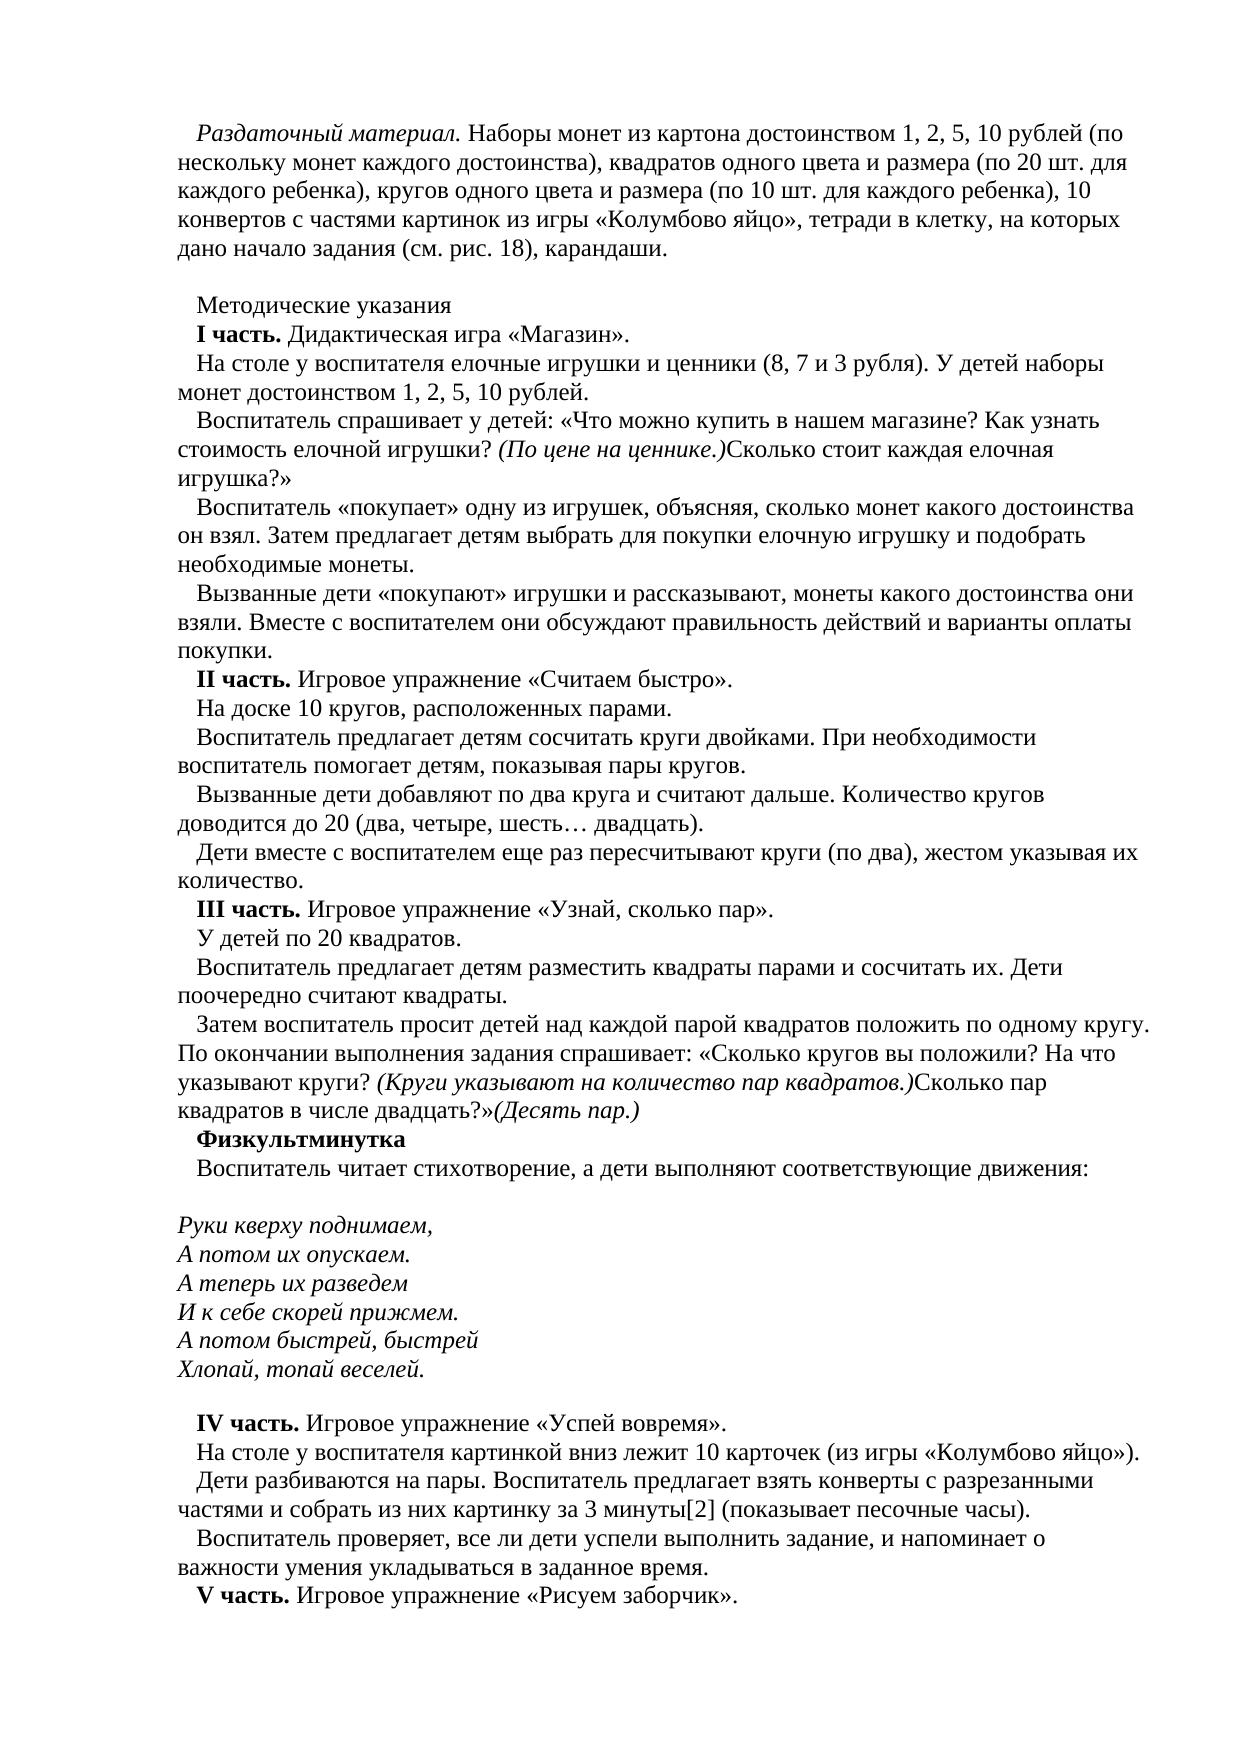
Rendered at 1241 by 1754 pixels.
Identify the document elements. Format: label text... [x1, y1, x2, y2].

text Дети вместе с воспитателем еще раз пересчитывают круги (по два), жестом указывая их количество. [177, 837, 1152, 894]
text Воспитатель спрашивает у детей: «Что можно купить в нашем магазине? Как узнать стоимость елочной игрушки? (По цене на ценнике.)Сколько стоит каждая елочная игрушка?» [177, 406, 1152, 492]
text III часть. Игровое упражнение «Узнай, сколько пар». [177, 894, 1152, 923]
text Воспитатель предлагает детям разместить квадраты парами и сосчитать их. Дети поочередно считают квадраты. [177, 952, 1152, 1009]
text У детей по 20 квадратов. [177, 923, 1152, 952]
text На доске 10 кругов, расположенных парами. [177, 693, 1152, 722]
text Руки кверху поднимаем, А потом их опускаем. А теперь их разведем И к себе скорей прижмем. А потом быстрей, быстрей Хлопай, топай веселей. [177, 1182, 1152, 1383]
text На столе у воспитателя елочные игрушки и ценники (8, 7 и 3 рубля). У детей наборы монет достоинством 1, 2, 5, 10 рублей. [177, 348, 1152, 406]
text Методические указания [177, 291, 1152, 319]
text Воспитатель «покупает» одну из игрушек, объясняя, сколько монет какого достоинства он взял. Затем предлагает детям выбрать для покупки елочную игрушку и подобрать необходимые монеты. [177, 492, 1152, 578]
text Физкультминутка [177, 1124, 1152, 1153]
text II часть. Игровое упражнение «Считаем быстро». [177, 664, 1152, 693]
text I часть. Дидактическая игра «Магазин». [177, 319, 1152, 348]
text Дети разбиваются на пары. Воспитатель предлагает взять конверты с разрезанными частями и собрать из них картинку за 3 минуты[2] (показывает песочные часы). [177, 1466, 1152, 1523]
text Воспитатель читает стихотворение, а дети выполняют соответствующие движения: [177, 1153, 1152, 1182]
text V часть. Игровое упражнение «Рисуем заборчик». [177, 1581, 1152, 1609]
text Раздаточный материал. Наборы монет из картона достоинством 1, 2, 5, 10 рублей (по нескольку монет каждого достоинства), квадратов одного цвета и размера (по 20 шт. для каждого ребенка), кругов одного цвета и размера (по 10 шт. для каждого ребенка), 10 конвертов с частями картинок из игры «Колумбово яйцо», тетради в клетку, на которых дано начало задания (см. рис. 18), карандаши. [177, 118, 1152, 262]
text На столе у воспитателя картинкой вниз лежит 10 карточек (из игры «Колумбово яйцо»). [177, 1437, 1152, 1466]
text Воспитатель проверяет, все ли дети успели выполнить задание, и напоминает о важности умения укладываться в заданное время. [177, 1523, 1152, 1581]
text Затем воспитатель просит детей над каждой парой квадратов положить по одному кругу. По окончании выполнения задания спрашивает: «Сколько кругов вы положили? На что указывают круги? (Круги указывают на количество пар квадратов.)Сколько пар квадратов в числе двадцать?»(Десять пар.) [177, 1009, 1152, 1124]
text Вызванные дети «покупают» игрушки и рассказывают, монеты какого достоинства они взяли. Вместе с воспитателем они обсуждают правильность действий и варианты оплаты покупки. [177, 578, 1152, 664]
text IV часть. Игровое упражнение «Успей вовремя». [177, 1408, 1152, 1437]
text Воспитатель предлагает детям сосчитать круги двойками. При необходимости воспитатель помогает детям, показывая пары кругов. [177, 722, 1152, 779]
text Вызванные дети добавляют по два круга и считают дальше. Количество кругов доводится до 20 (два, четыре, шесть… двадцать). [177, 779, 1152, 837]
